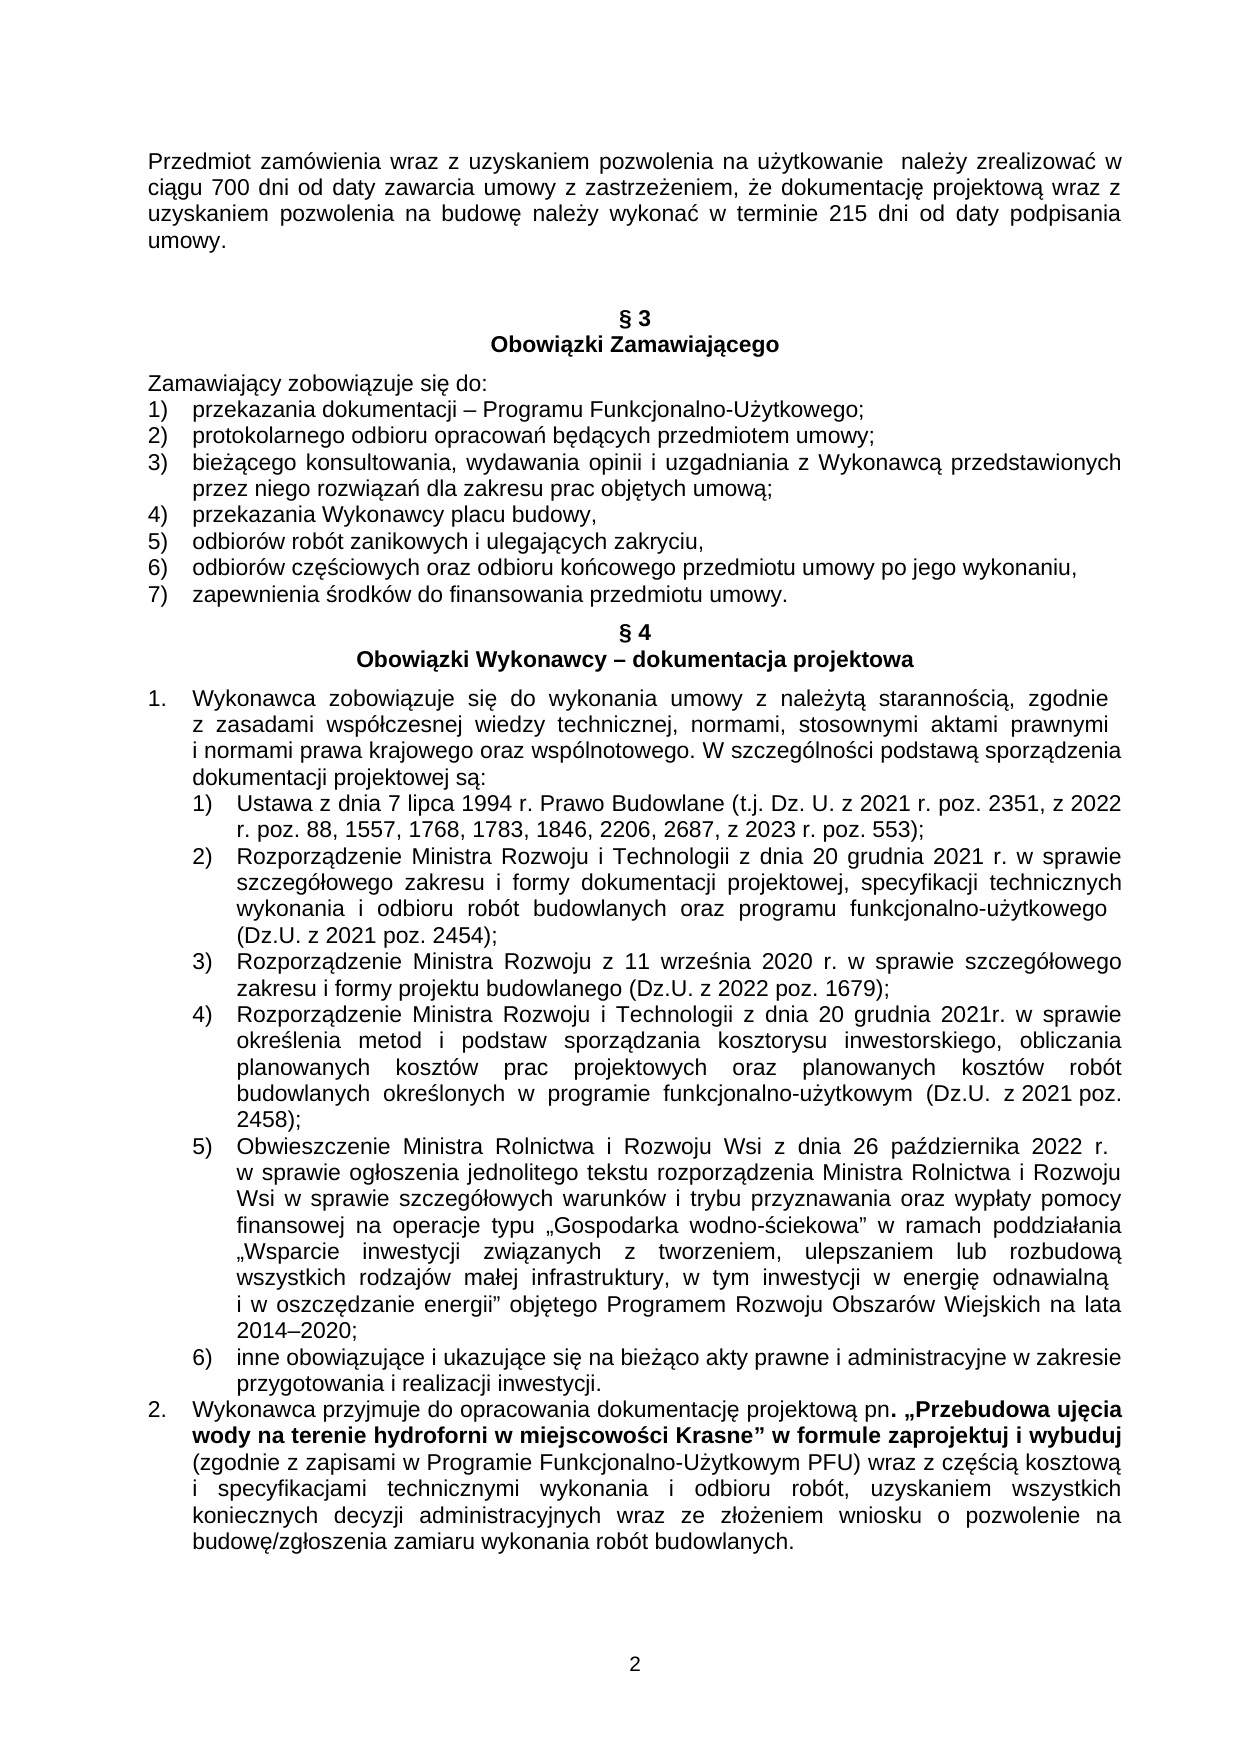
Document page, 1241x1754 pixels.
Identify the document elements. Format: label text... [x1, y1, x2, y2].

list bieżącego konsultowania, wydawania opinii i uzgadniania z Wykonawcą przedstawionych przez niego rozwiązań dla zakresu prac objętych umową; [148, 449, 1122, 501]
text § 3 [148, 304, 1122, 331]
list odbiorów częściowych oraz odbioru końcowego przedmiotu umowy po jego wykonaniu, [148, 554, 1122, 581]
list przekazania Wykonawcy placu budowy, [148, 501, 1122, 528]
list Ustawa z dnia 7 lipca 1994 r. Prawo Budowlane (t.j. Dz. U. z 2021 r. poz. 2351, z 2022 r. poz. 88, 1557, 1768, 1783, 1846, 2206, 2687, z 2023 r. poz. 553); [192, 790, 1122, 843]
list Wykonawca przyjmuje do opracowania dokumentację projektową pn. „Przebudowa ujęcia wody na terenie hydroforni w miejscowości Krasne” w formule zaprojektuj i wybuduj (zgodnie z zapisami w Programie Funkcjonalno-Użytkowym PFU) wraz z częścią kosztową i specyfikacjami technicznymi wykonania i odbioru robót, uzyskaniem wszystkich koniecznych decyzji administracyjnych wraz ze złożeniem wniosku o pozwolenie na budowę/zgłoszenia zamiaru wykonania robót budowlanych. [148, 1396, 1122, 1554]
text Obowiązki Zamawiającego [148, 331, 1122, 357]
text Zamawiający zobowiązuje się do: [148, 370, 1122, 396]
text § 4 [148, 619, 1122, 646]
list Wykonawca zobowiązuje się do wykonania umowy z należytą starannością, zgodnie z zasadami współczesnej wiedzy technicznej, normami, stosownymi aktami prawnymi i normami prawa krajowego oraz wspólnotowego. W szczególności podstawą sporządzenia dokumentacji projektowej są: [148, 684, 1122, 790]
list zapewnienia środków do finansowania przedmiotu umowy. [148, 581, 1122, 607]
list protokolarnego odbioru opracowań będących przedmiotem umowy; [148, 422, 1122, 449]
text Obowiązki Wykonawcy – dokumentacja projektowa [148, 646, 1122, 672]
list inne obowiązujące i ukazujące się na bieżąco akty prawne i administracyjne w zakresie przygotowania i realizacji inwestycji. [192, 1343, 1122, 1396]
text Przedmiot zamówienia wraz z uzyskaniem pozwolenia na użytkowanie należy zrealizować w ciągu 700 dni od daty zawarcia umowy z zastrzeżeniem, że dokumentację projektową wraz z uzyskaniem pozwolenia na budowę należy wykonać w terminie 215 dni od daty podpisania umowy. [148, 148, 1122, 253]
list Rozporządzenie Ministra Rozwoju i Technologii z dnia 20 grudnia 2021r. w sprawie określenia metod i podstaw sporządzania kosztorysu inwestorskiego, obliczania planowanych kosztów prac projektowych oraz planowanych kosztów robót budowlanych określonych w programie funkcjonalno-użytkowym (Dz.U. z 2021 poz. 2458); [192, 1001, 1122, 1133]
list przekazania dokumentacji – Programu Funkcjonalno-Użytkowego; [148, 396, 1122, 422]
list Rozporządzenie Ministra Rozwoju z 11 września 2020 r. w sprawie szczegółowego zakresu i formy projektu budowlanego (Dz.U. z 2022 poz. 1679); [192, 948, 1122, 1001]
list Obwieszczenie Ministra Rolnictwa i Rozwoju Wsi z dnia 26 października 2022 r. w sprawie ogłoszenia jednolitego tekstu rozporządzenia Ministra Rolnictwa i Rozwoju Wsi w sprawie szczegółowych warunków i trybu przyznawania oraz wypłaty pomocy finansowej na operacje typu „Gospodarka wodno-ściekowa” w ramach poddziałania „Wsparcie inwestycji związanych z tworzeniem, ulepszaniem lub rozbudową wszystkich rodzajów małej infrastruktury, w tym inwestycji w energię odnawialną i w oszczędzanie energii” objętego Programem Rozwoju Obszarów Wiejskich na lata 2014–2020; [192, 1133, 1122, 1343]
list odbiorów robót zanikowych i ulegających zakryciu, [148, 528, 1122, 554]
list Rozporządzenie Ministra Rozwoju i Technologii z dnia 20 grudnia 2021 r. w sprawie szczegółowego zakresu i formy dokumentacji projektowej, specyfikacji technicznych wykonania i odbioru robót budowlanych oraz programu funkcjonalno-użytkowego (Dz.U. z 2021 poz. 2454); [192, 843, 1122, 948]
